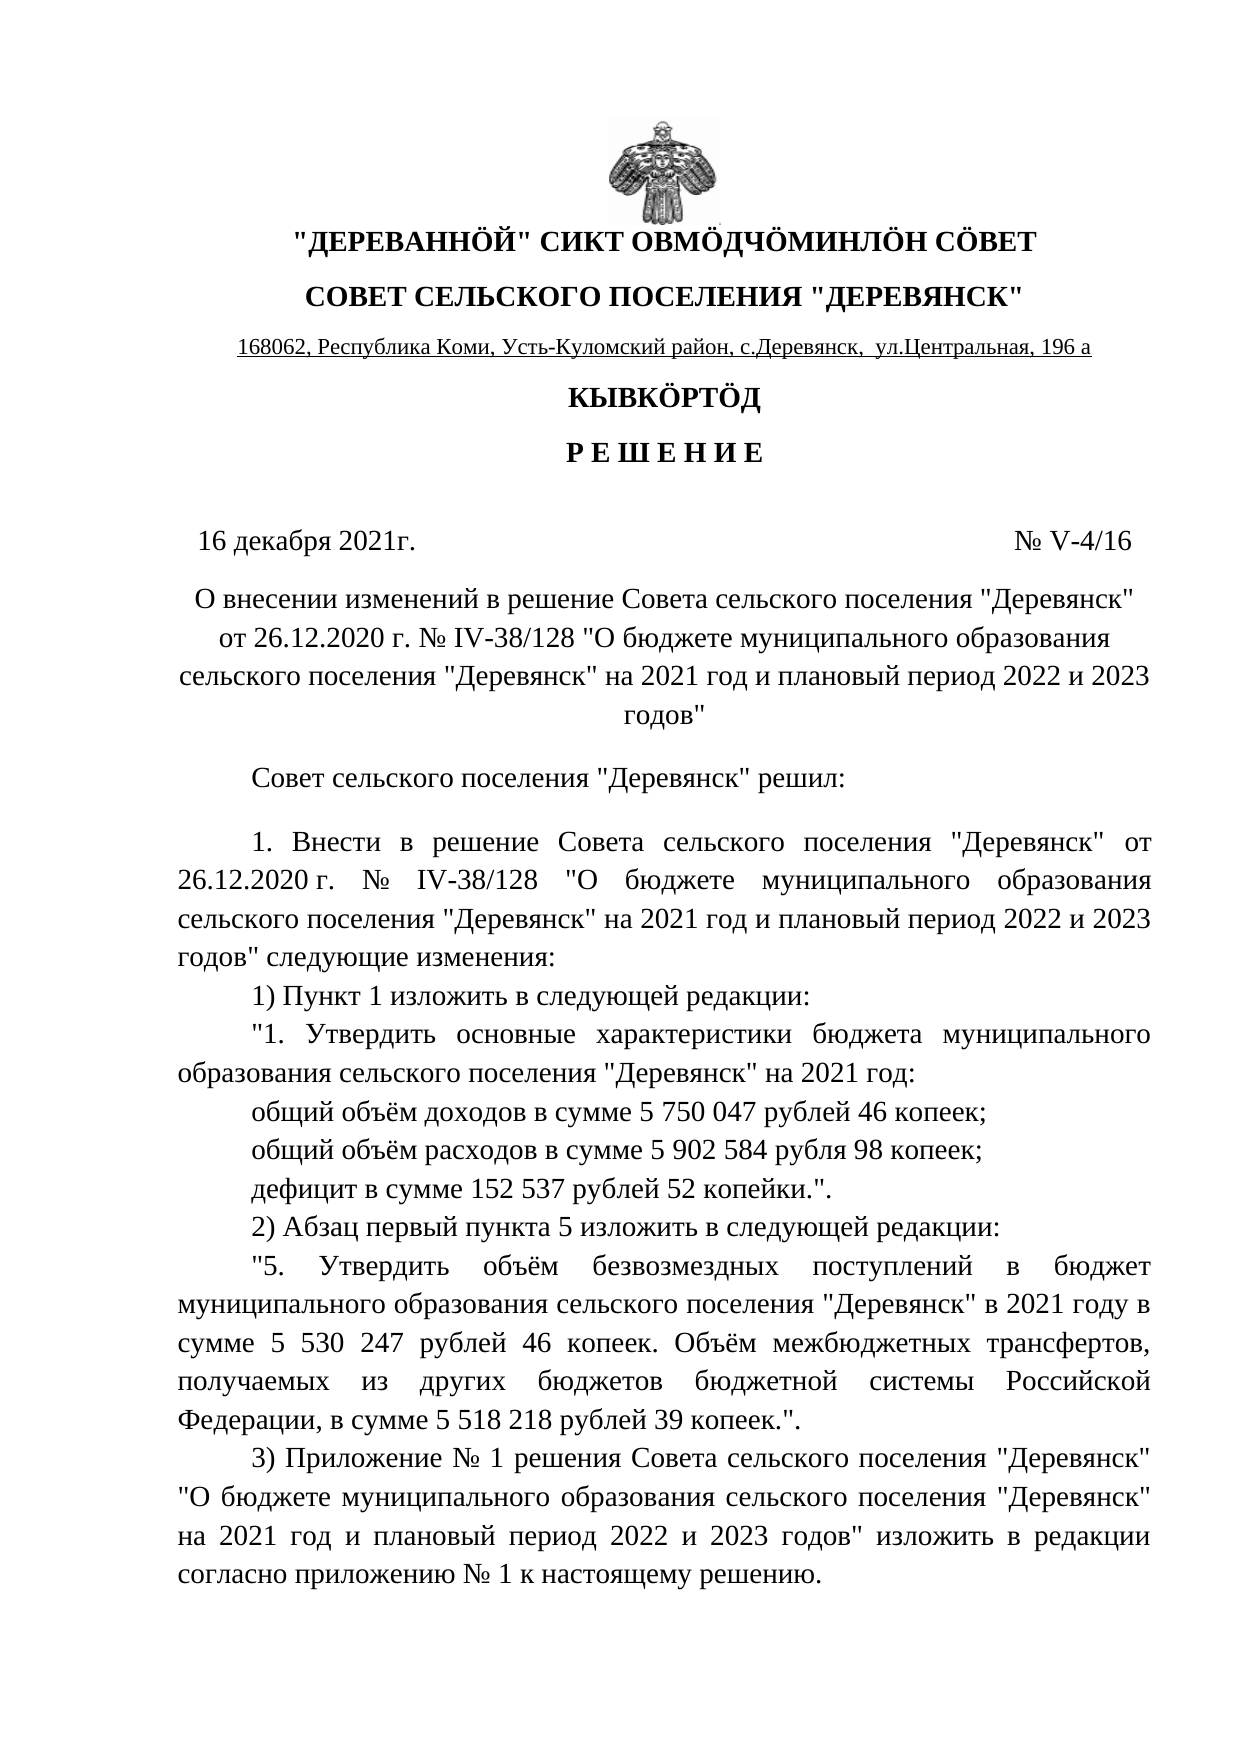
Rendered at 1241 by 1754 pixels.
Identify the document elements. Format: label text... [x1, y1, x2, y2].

text СОВЕТ СЕЛЬСКОГО ПОСЕЛЕНИЯ "ДЕРЕВЯНСК" [177, 279, 1152, 312]
text КЫВКÖРТÖД [177, 380, 1152, 414]
text Совет сельского поселения "Деревянск" решил: [177, 760, 1152, 794]
text 3) Приложение № 1 решения Совета сельского поселения "Деревянск" "О бюджете муниципального образования сельского поселения "Деревянск" на 2021 год и плановый период 2022 и 2023 годов" изложить в редакции согласно приложению № 1 к настоящему решению. [177, 1441, 1152, 1590]
text 1) Пункт 1 изложить в следующей редакции: [177, 978, 1152, 1012]
text 2) Абзац первый пункта 5 изложить в следующей редакции: [177, 1209, 1152, 1243]
text 168062, Республика Коми, Усть-Куломский район, с.Деревянск, ул.Центральная, 196 а [177, 333, 1152, 359]
text общий объём доходов в сумме 5 750 047 рублей 46 копеек; [177, 1094, 1152, 1127]
text общий объём расходов в сумме 5 902 584 рубля 98 копеек; [177, 1132, 1152, 1166]
text "5. Утвердить объём безвозмездных поступлений в бюджет муниципального образования сельского поселения "Деревянск" в 2021 году в сумме 5 530 247 рублей 46 копеек. Объём межбюджетных трансфертов, получаемых из других бюджетов бюджетной системы Российской Федерации, в сумме 5 518 218 рублей 39 копеек.". [177, 1248, 1152, 1436]
text 1. Внести в решение Совета сельского поселения "Деревянск" от 26.12.2020 г. № IV-38/128 "О бюджете муниципального образования сельского поселения "Деревянск" на 2021 год и плановый период 2022 и 2023 годов" следующие изменения: [177, 824, 1152, 973]
text дефицит в сумме 152 537 рублей 52 копейки.". [177, 1171, 1152, 1204]
title О внесении изменений в решение Совета сельского поселения "Деревянск" от 26.12.2020 г. № IV-38/128 "О бюджете муниципального образования сельского поселения "Деревянск" на 2021 год и плановый период 2022 и 2023 годов" [177, 581, 1152, 730]
text Р Е Ш Е Н И Е [177, 435, 1152, 468]
text "1. Утвердить основные характеристики бюджета муниципального образования сельского поселения "Деревянск" на 2021 год: [177, 1017, 1152, 1089]
title 16 декабря 2021г. № V-4/16 [177, 523, 1152, 556]
text "ДЕРЕВАННÖЙ" СИКТ ОВМÖДЧÖМИНЛÖН СÖВЕТ [177, 224, 1152, 258]
